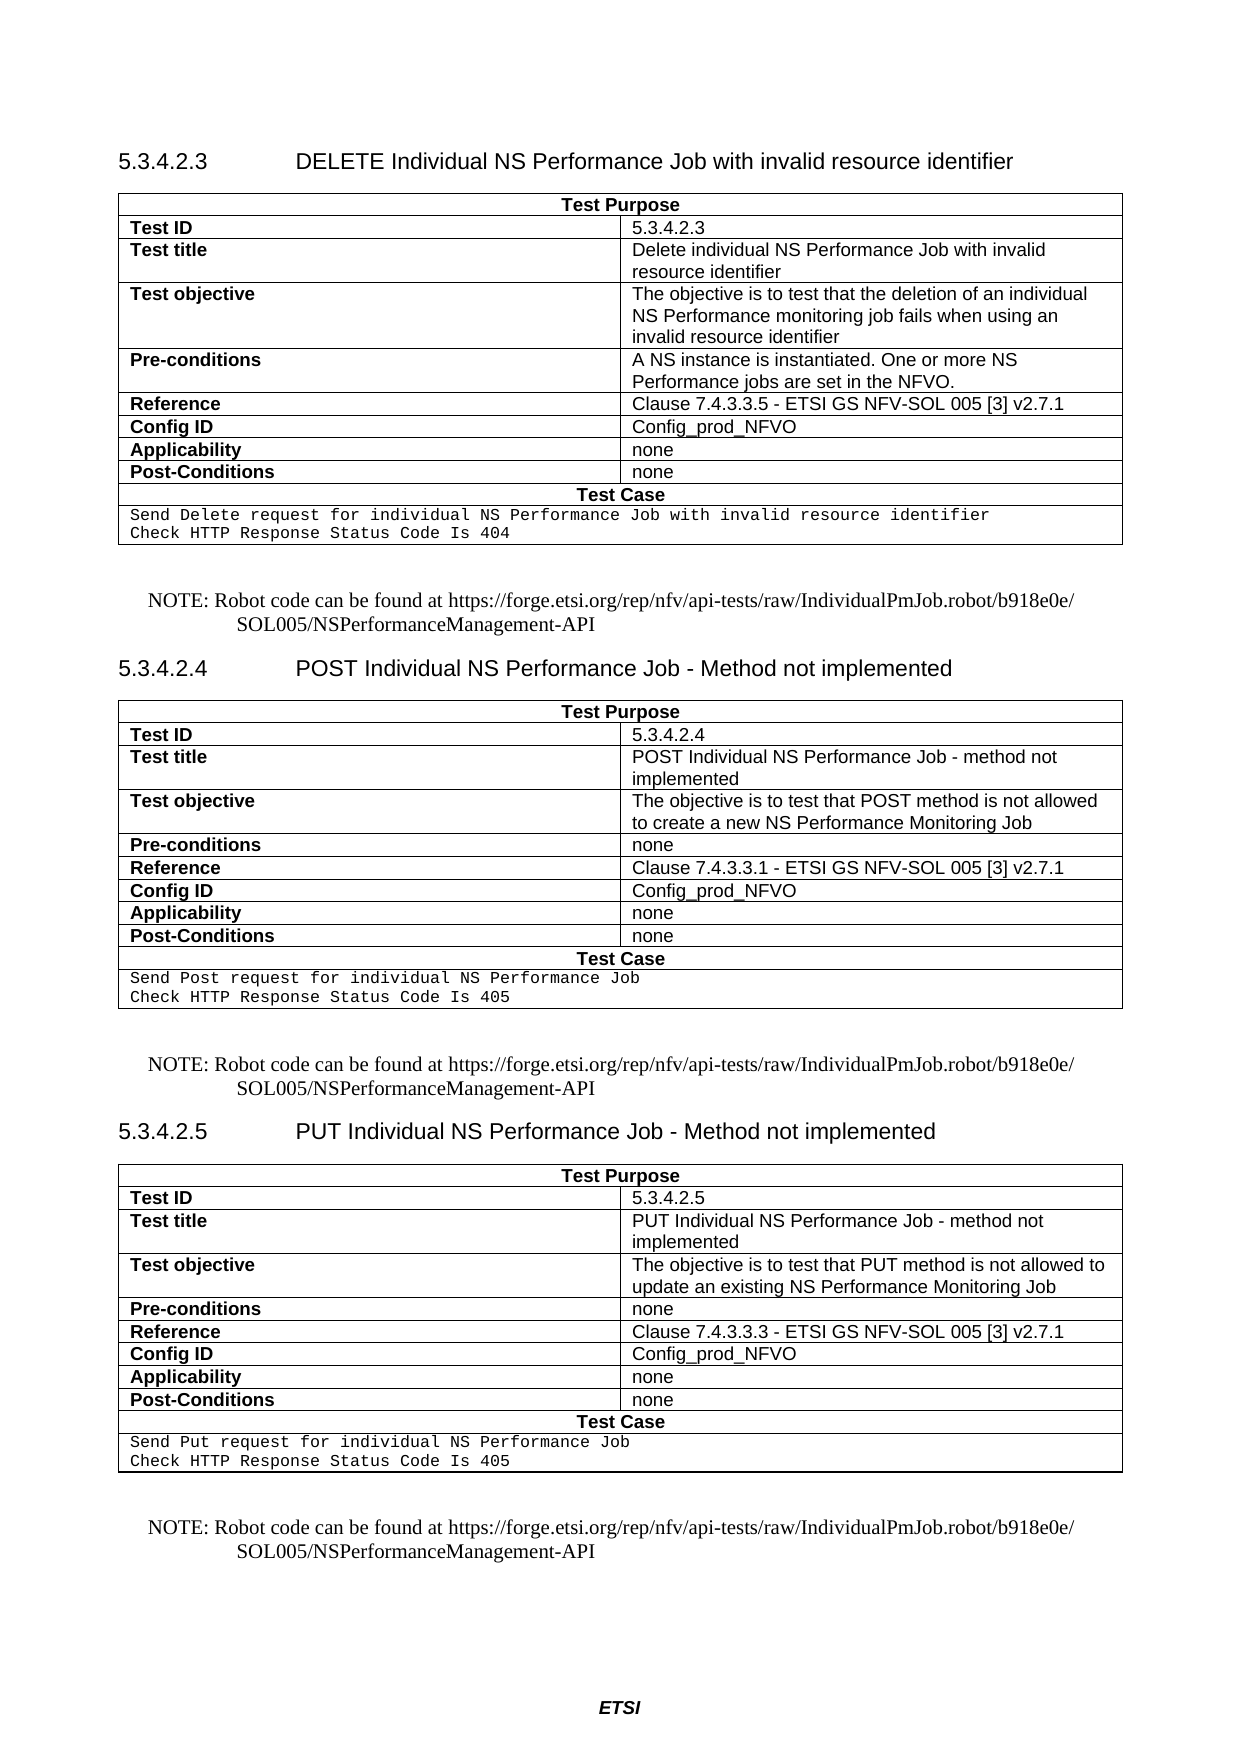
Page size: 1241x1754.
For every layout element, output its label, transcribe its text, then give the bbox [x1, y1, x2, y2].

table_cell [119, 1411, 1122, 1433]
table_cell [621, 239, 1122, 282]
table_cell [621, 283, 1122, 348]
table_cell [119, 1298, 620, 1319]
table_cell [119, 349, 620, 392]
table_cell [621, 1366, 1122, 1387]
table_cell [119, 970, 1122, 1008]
text NOTE: Robot code can be found at https://forge.etsi.org/rep/nfv/api-tests/raw/IndividualPmJob.robot/b918e0e/SOL005/NSPerformanceManagement-API [148, 1515, 1122, 1563]
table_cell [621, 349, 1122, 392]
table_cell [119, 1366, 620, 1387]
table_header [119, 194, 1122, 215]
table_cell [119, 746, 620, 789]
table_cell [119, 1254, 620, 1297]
text NOTE: Robot code can be found at https://forge.etsi.org/rep/nfv/api-tests/raw/IndividualPmJob.robot/b918e0e/SOL005/NSPerformanceManagement-API [148, 588, 1122, 636]
subtitle 5.3.4.2.5 PUT Individual NS Performance Job - Method not implemented [118, 1118, 1122, 1145]
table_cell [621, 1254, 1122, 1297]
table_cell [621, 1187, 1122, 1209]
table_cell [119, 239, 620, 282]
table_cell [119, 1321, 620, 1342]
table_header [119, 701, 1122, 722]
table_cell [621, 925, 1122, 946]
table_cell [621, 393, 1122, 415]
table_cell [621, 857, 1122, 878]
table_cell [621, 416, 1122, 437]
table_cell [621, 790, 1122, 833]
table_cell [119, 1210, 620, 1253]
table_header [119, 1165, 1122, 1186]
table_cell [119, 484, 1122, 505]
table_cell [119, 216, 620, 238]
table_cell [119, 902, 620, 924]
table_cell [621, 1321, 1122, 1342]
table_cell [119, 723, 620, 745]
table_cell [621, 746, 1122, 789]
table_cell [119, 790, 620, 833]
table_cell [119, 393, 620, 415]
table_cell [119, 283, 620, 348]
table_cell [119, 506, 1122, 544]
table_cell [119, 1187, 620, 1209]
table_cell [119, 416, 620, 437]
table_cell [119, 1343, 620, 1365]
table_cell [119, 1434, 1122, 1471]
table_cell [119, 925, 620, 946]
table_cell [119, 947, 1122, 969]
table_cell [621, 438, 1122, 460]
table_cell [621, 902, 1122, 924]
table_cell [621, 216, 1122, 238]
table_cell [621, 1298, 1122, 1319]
subtitle 5.3.4.2.3 DELETE Individual NS Performance Job with invalid resource identifier [118, 148, 1122, 174]
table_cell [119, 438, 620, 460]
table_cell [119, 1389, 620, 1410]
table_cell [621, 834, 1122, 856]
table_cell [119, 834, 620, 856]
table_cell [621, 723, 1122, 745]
subtitle 5.3.4.2.4 POST Individual NS Performance Job - Method not implemented [118, 654, 1122, 681]
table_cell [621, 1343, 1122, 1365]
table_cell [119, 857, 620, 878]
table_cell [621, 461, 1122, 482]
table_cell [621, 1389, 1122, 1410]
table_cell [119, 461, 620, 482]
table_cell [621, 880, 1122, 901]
text NOTE: Robot code can be found at https://forge.etsi.org/rep/nfv/api-tests/raw/IndividualPmJob.robot/b918e0e/SOL005/NSPerformanceManagement-API [148, 1051, 1122, 1099]
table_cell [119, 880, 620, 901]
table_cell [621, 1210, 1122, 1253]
